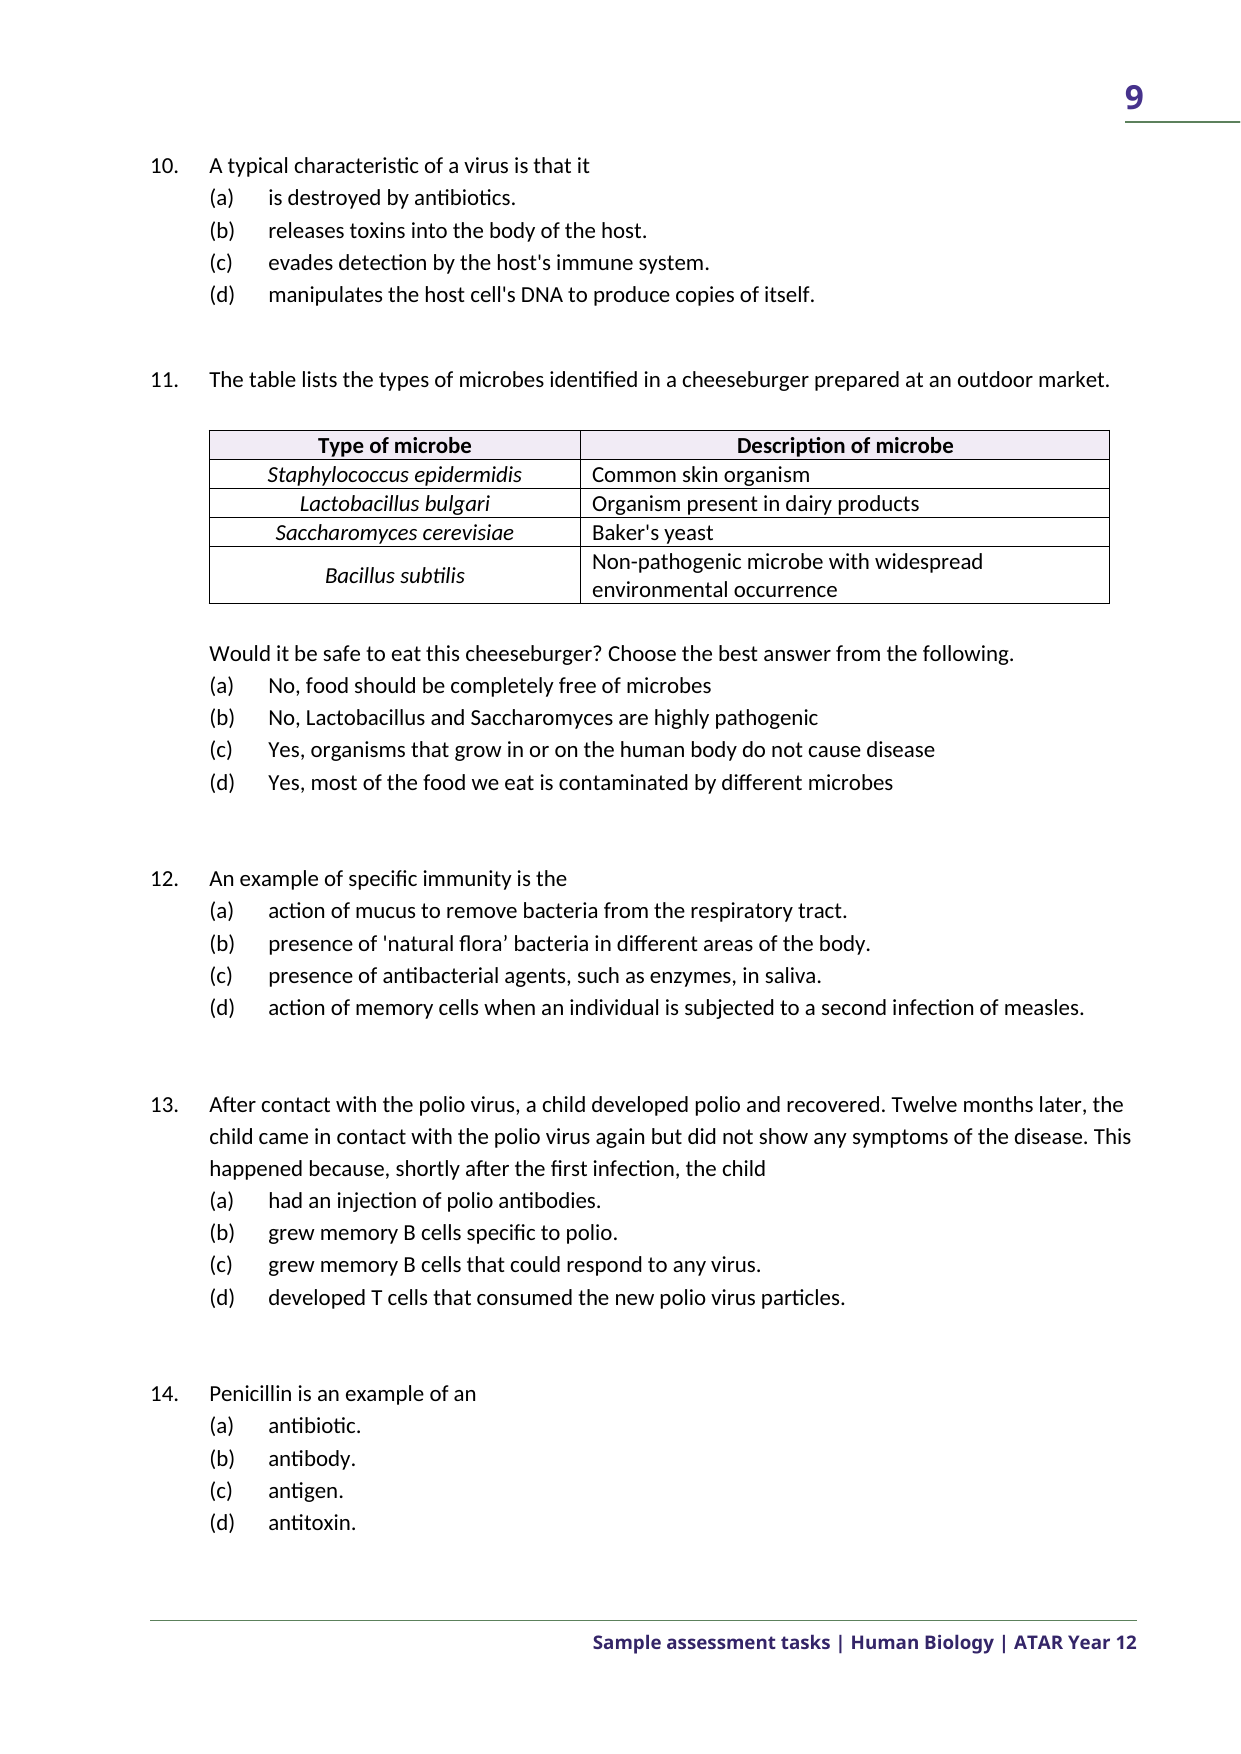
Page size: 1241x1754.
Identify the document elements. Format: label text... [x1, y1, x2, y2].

list grew memory B cells that could respond to any virus. [209, 1251, 1137, 1279]
table_header Description of microbe [581, 431, 1109, 459]
list antitoxin. [209, 1508, 1137, 1536]
list presence of antibacterial agents, such as enzymes, in saliva. [209, 961, 1137, 989]
list evades detection by the host's immune system. [209, 248, 1137, 276]
list The table lists the types of microbes identified in a cheeseburger prepared at an outdoor market. [150, 365, 1137, 426]
table_cell Baker's yeast [581, 518, 1109, 546]
list antibiotic. [209, 1412, 1137, 1439]
table_cell Saccharomyces cerevisiae [210, 518, 580, 546]
table_cell Non-pathogenic microbe with widespread environmental occurrence [581, 547, 1109, 603]
list had an injection of polio antibodies. [209, 1186, 1137, 1214]
list presence of 'natural flora’ bacteria in different areas of the body. [209, 929, 1137, 957]
list Yes, organisms that grow in or on the human body do not cause disease [209, 736, 1137, 764]
table_cell Organism present in dairy products [581, 489, 1109, 517]
list After contact with the polio virus, a child developed polio and recovered. Twelve months later, the child came in contact with the polio virus again but did not show any symptoms of the disease. This happened because, shortly after the first infection, the child [150, 1090, 1137, 1182]
table_header Type of microbe [210, 431, 580, 459]
list Penicillin is an example of an [150, 1379, 1137, 1407]
list grew memory B cells specific to polio. [209, 1218, 1137, 1246]
list manipulates the host cell's DNA to produce copies of itself. [209, 280, 1137, 308]
list No, food should be completely free of microbes [209, 671, 1137, 699]
list Would it be safe to eat this cheeseburger? Choose the best answer from the following. [209, 639, 1137, 667]
list antibody. [209, 1444, 1137, 1472]
table_cell Common skin organism [581, 460, 1109, 488]
list developed T cells that consumed the new polio virus particles. [209, 1283, 1137, 1311]
table_cell Lactobacillus bulgari [210, 489, 580, 517]
list No, Lactobacillus and Saccharomyces are highly pathogenic [209, 703, 1137, 731]
list releases toxins into the body of the host. [209, 216, 1137, 244]
table_cell Staphylococcus epidermidis [210, 460, 580, 488]
list action of memory cells when an individual is subjected to a second infection of measles. [209, 993, 1137, 1021]
table_cell Bacillus subtilis [210, 547, 580, 603]
list action of mucus to remove bacteria from the respiratory tract. [209, 897, 1137, 924]
list An example of specific immunity is the [150, 864, 1137, 892]
list Yes, most of the food we eat is contaminated by different microbes [209, 768, 1137, 796]
list A typical characteristic of a virus is that it [150, 151, 1137, 179]
list antigen. [209, 1476, 1137, 1504]
list is destroyed by antibiotics. [209, 183, 1137, 212]
